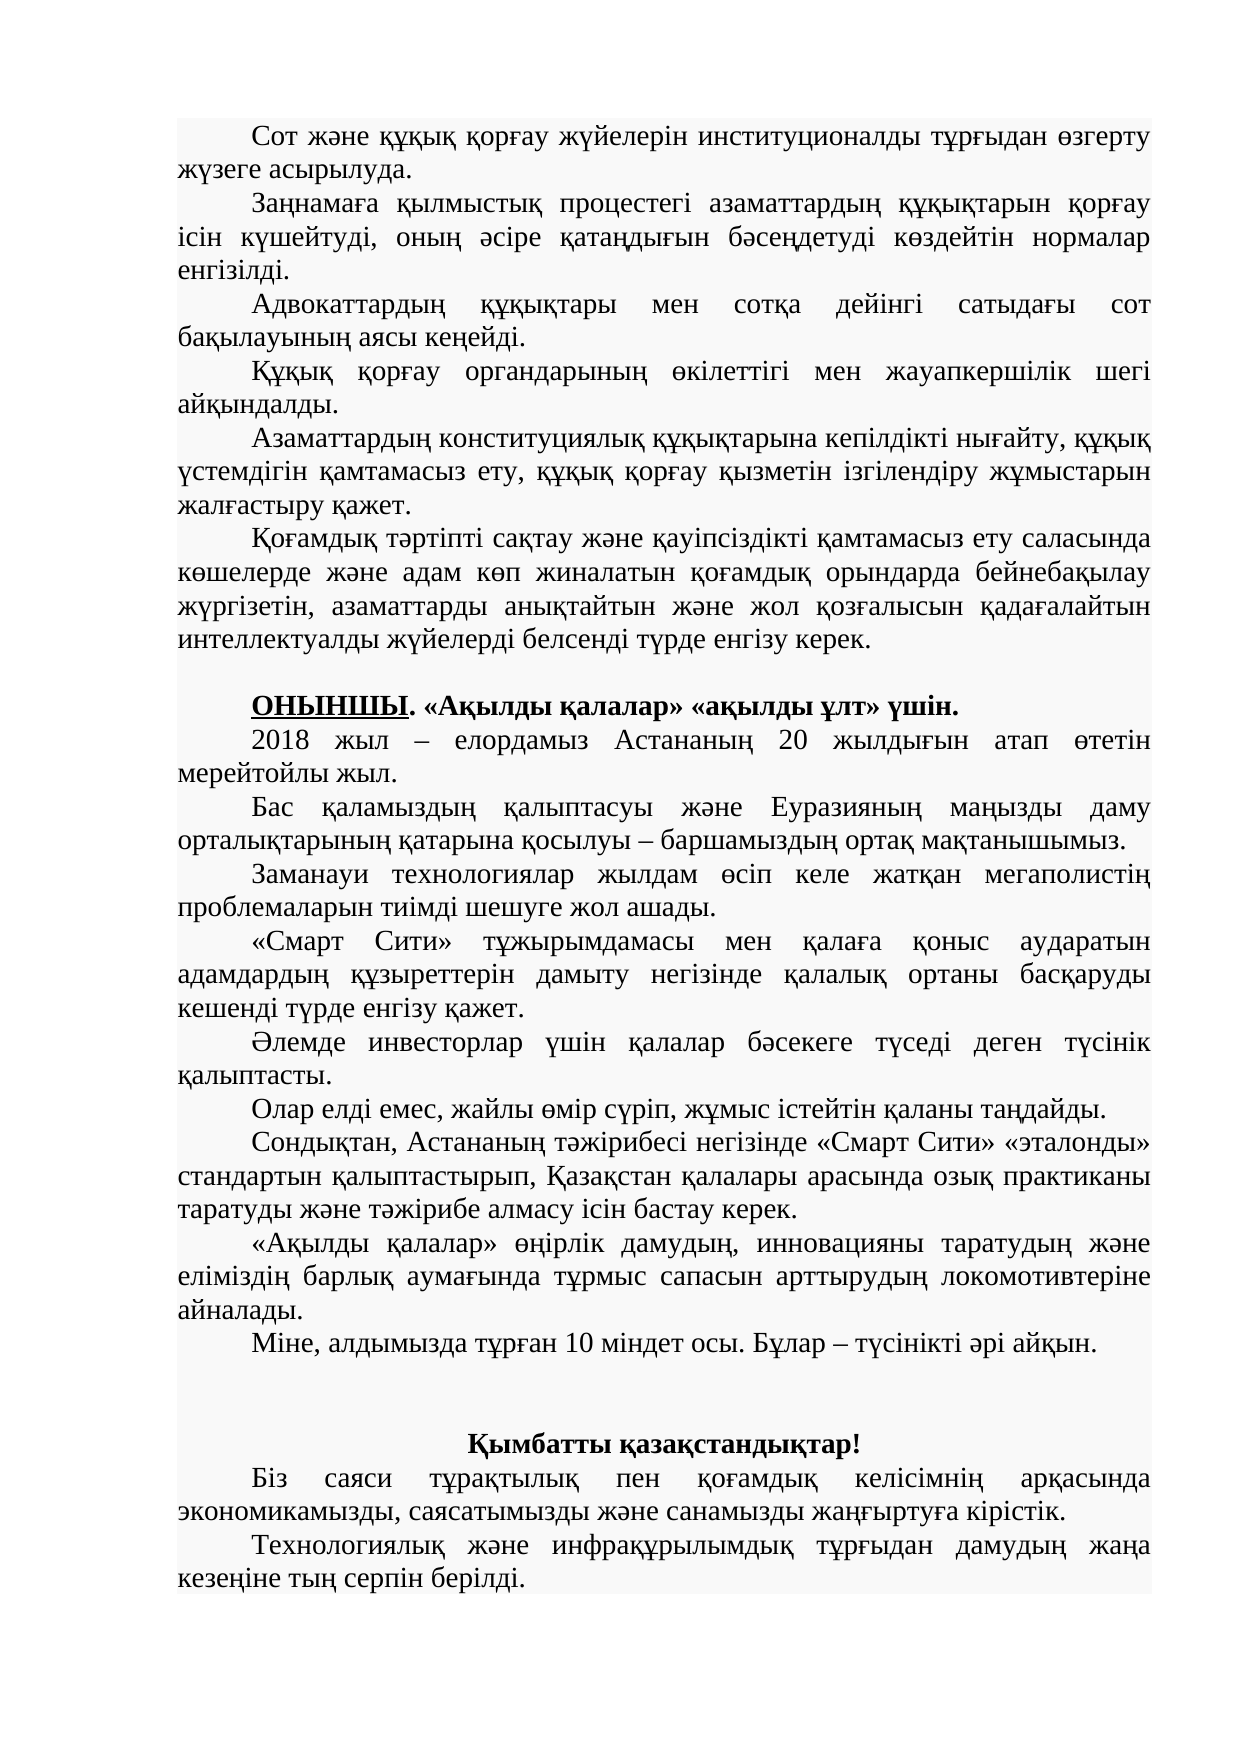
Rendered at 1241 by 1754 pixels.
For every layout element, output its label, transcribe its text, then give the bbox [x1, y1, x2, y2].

text Құқық қорғау органдарының өкілеттігі мен жауапкершілік шегі айқындалды. [177, 353, 1152, 420]
text Әлемде инвесторлар үшін қалалар бәсекеге түседі деген түсінік қалыптасты. [177, 1024, 1152, 1091]
text Сондықтан, Астананың тәжірибесі негізінде «Смарт Сити» «эталонды» стандартын қалыптастырып, Қазақстан қалалары арасында озық практиканы таратуды және тәжірибе алмасу ісін бастау керек. [177, 1124, 1152, 1225]
text Адвокаттардың құқықтары мен сотқа дейінгі сатыдағы сот бақылауының аясы кеңейді. [177, 286, 1152, 353]
text 2018 жыл – елордамыз Астананың 20 жылдығын атап өтетін мерейтойлы жыл. [177, 722, 1152, 789]
text Технологиялық және инфрақұрылымдық тұрғыдан дамудың жаңа кезеңіне тың серпін берілді. [177, 1527, 1152, 1594]
text «Ақылды қалалар» өңірлік дамудың, инновацияны таратудың және еліміздің барлық аумағында тұрмыс сапасын арттырудың локомотивтеріне айналады. [177, 1225, 1152, 1326]
text Біз саяси тұрақтылық пен қоғамдық келісімнің арқасында экономикамызды, саясатымызды және санамызды жаңғыртуға кірістік. [177, 1460, 1152, 1527]
text Қымбатты қазақстандықтар! [177, 1426, 1152, 1460]
text Бас қаламыздың қалыптасуы және Еуразияның маңызды даму орталықтарының қатарына қосылуы – баршамыздың ортақ мақтанышымыз. [177, 789, 1152, 856]
text «Смарт Сити» тұжырымдамасы мен қалаға қоныс аударатын адамдардың құзыреттерін дамыту негізінде қалалық ортаны басқаруды кешенді түрде енгізу қажет. [177, 923, 1152, 1024]
text ОНЫНШЫ. «Ақылды қалалар» «ақылды ұлт» үшін. [177, 688, 1152, 722]
text Азаматтардың конституциялық құқықтарына кепілдікті нығайту, құқық үстемдігін қамтамасыз ету, құқық қорғау қызметін ізгілендіру жұмыстарын жалғастыру қажет. [177, 420, 1152, 521]
text Заманауи технологиялар жылдам өсіп келе жатқан мегаполистің проблемаларын тиімді шешуге жол ашады. [177, 856, 1152, 923]
text Қоғамдық тәртіпті сақтау және қауіпсіздікті қамтамасыз ету саласында көшелерде және адам көп жиналатын қоғамдық орындарда бейнебақылау жүргізетін, азаматтарды анықтайтын және жол қозғалысын қадағалайтын интеллектуалды жүйелерді белсенді түрде енгізу керек. [177, 521, 1152, 655]
text Заңнамаға қылмыстық процестегі азаматтардың құқықтарын қорғау ісін күшейтуді, оның әсіре қатаңдығын бәсеңдетуді көздейтін нормалар енгізілді. [177, 185, 1152, 286]
text Сот және құқық қорғау жүйелерін институционалды тұрғыдан өзгерту жүзеге асырылуда. [177, 118, 1152, 185]
text Міне, алдымызда тұрған 10 міндет осы. Бұлар – түсінікті әрі айқын. [177, 1326, 1152, 1359]
text Олар елді емес, жайлы өмір сүріп, жұмыс істейтін қаланы таңдайды. [177, 1091, 1152, 1124]
